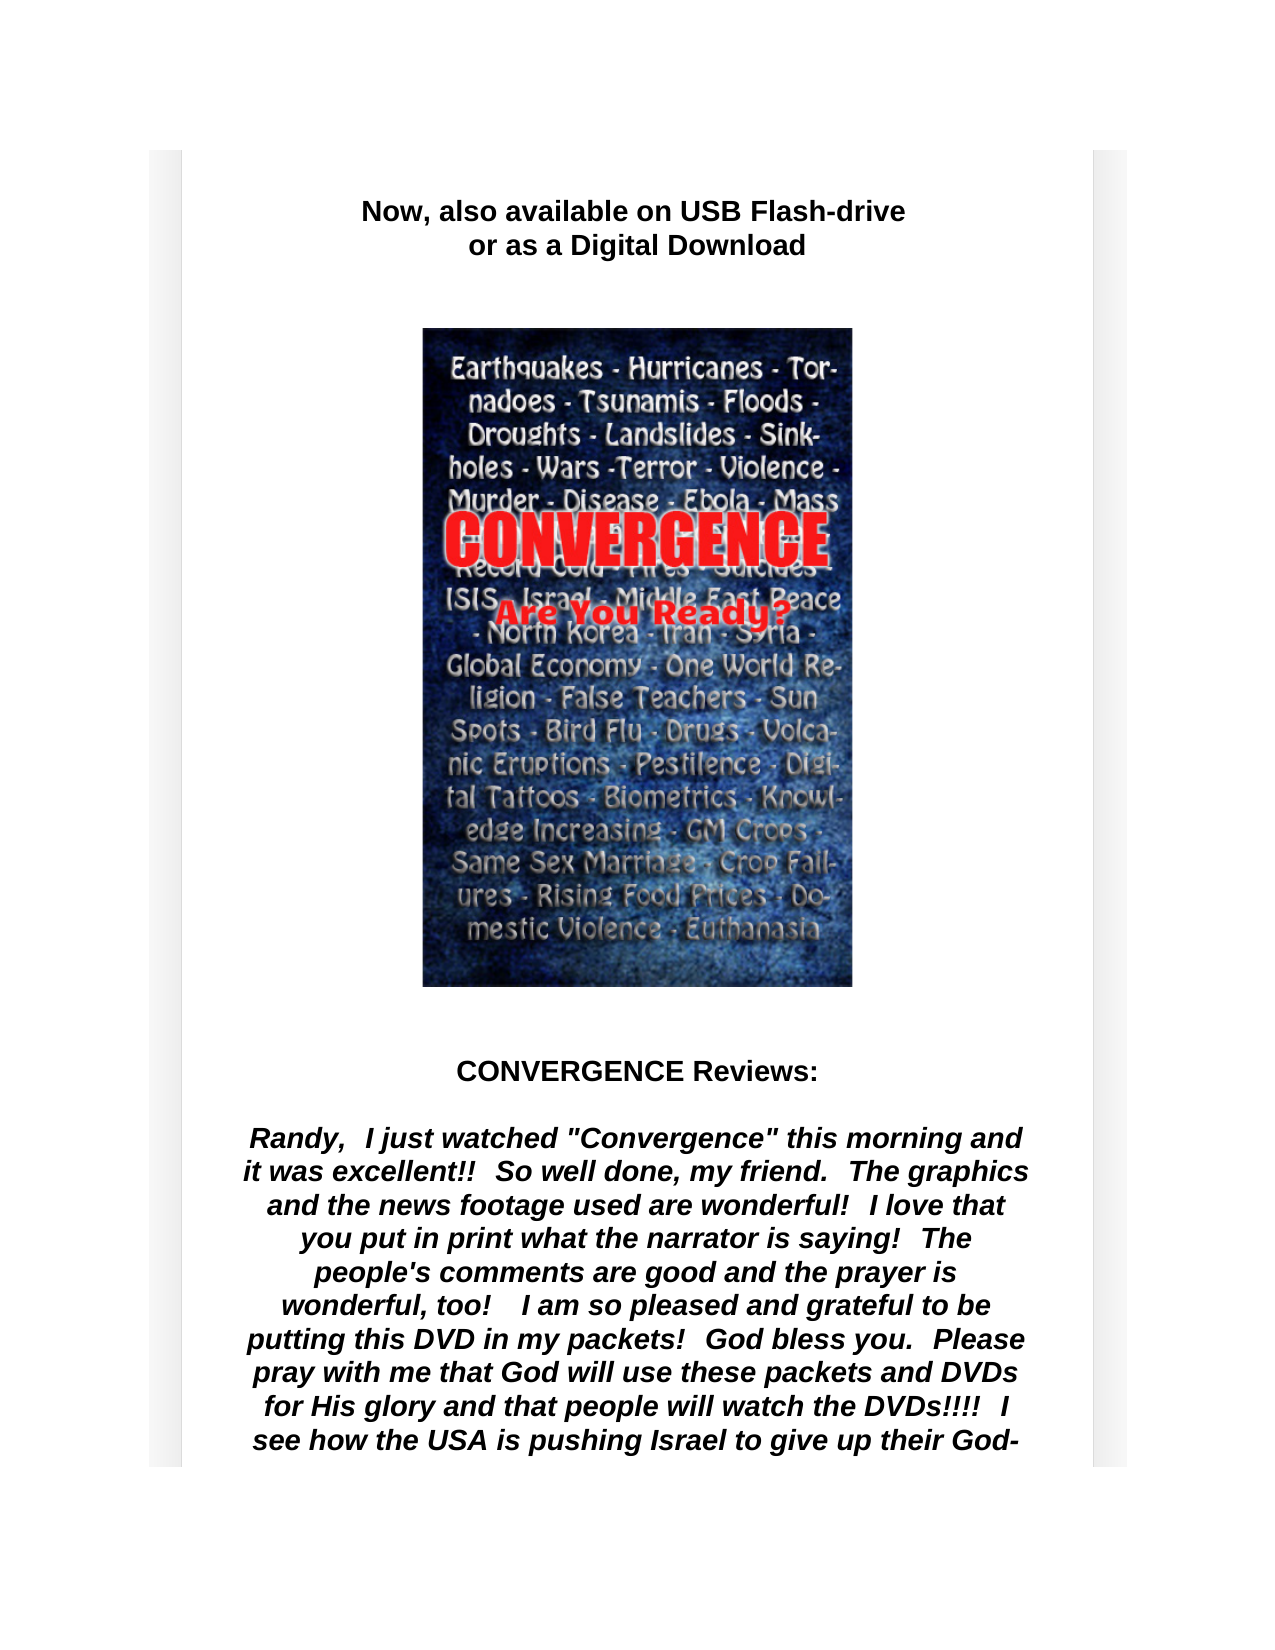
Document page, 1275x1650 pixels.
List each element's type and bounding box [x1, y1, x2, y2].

picture [422, 328, 853, 987]
